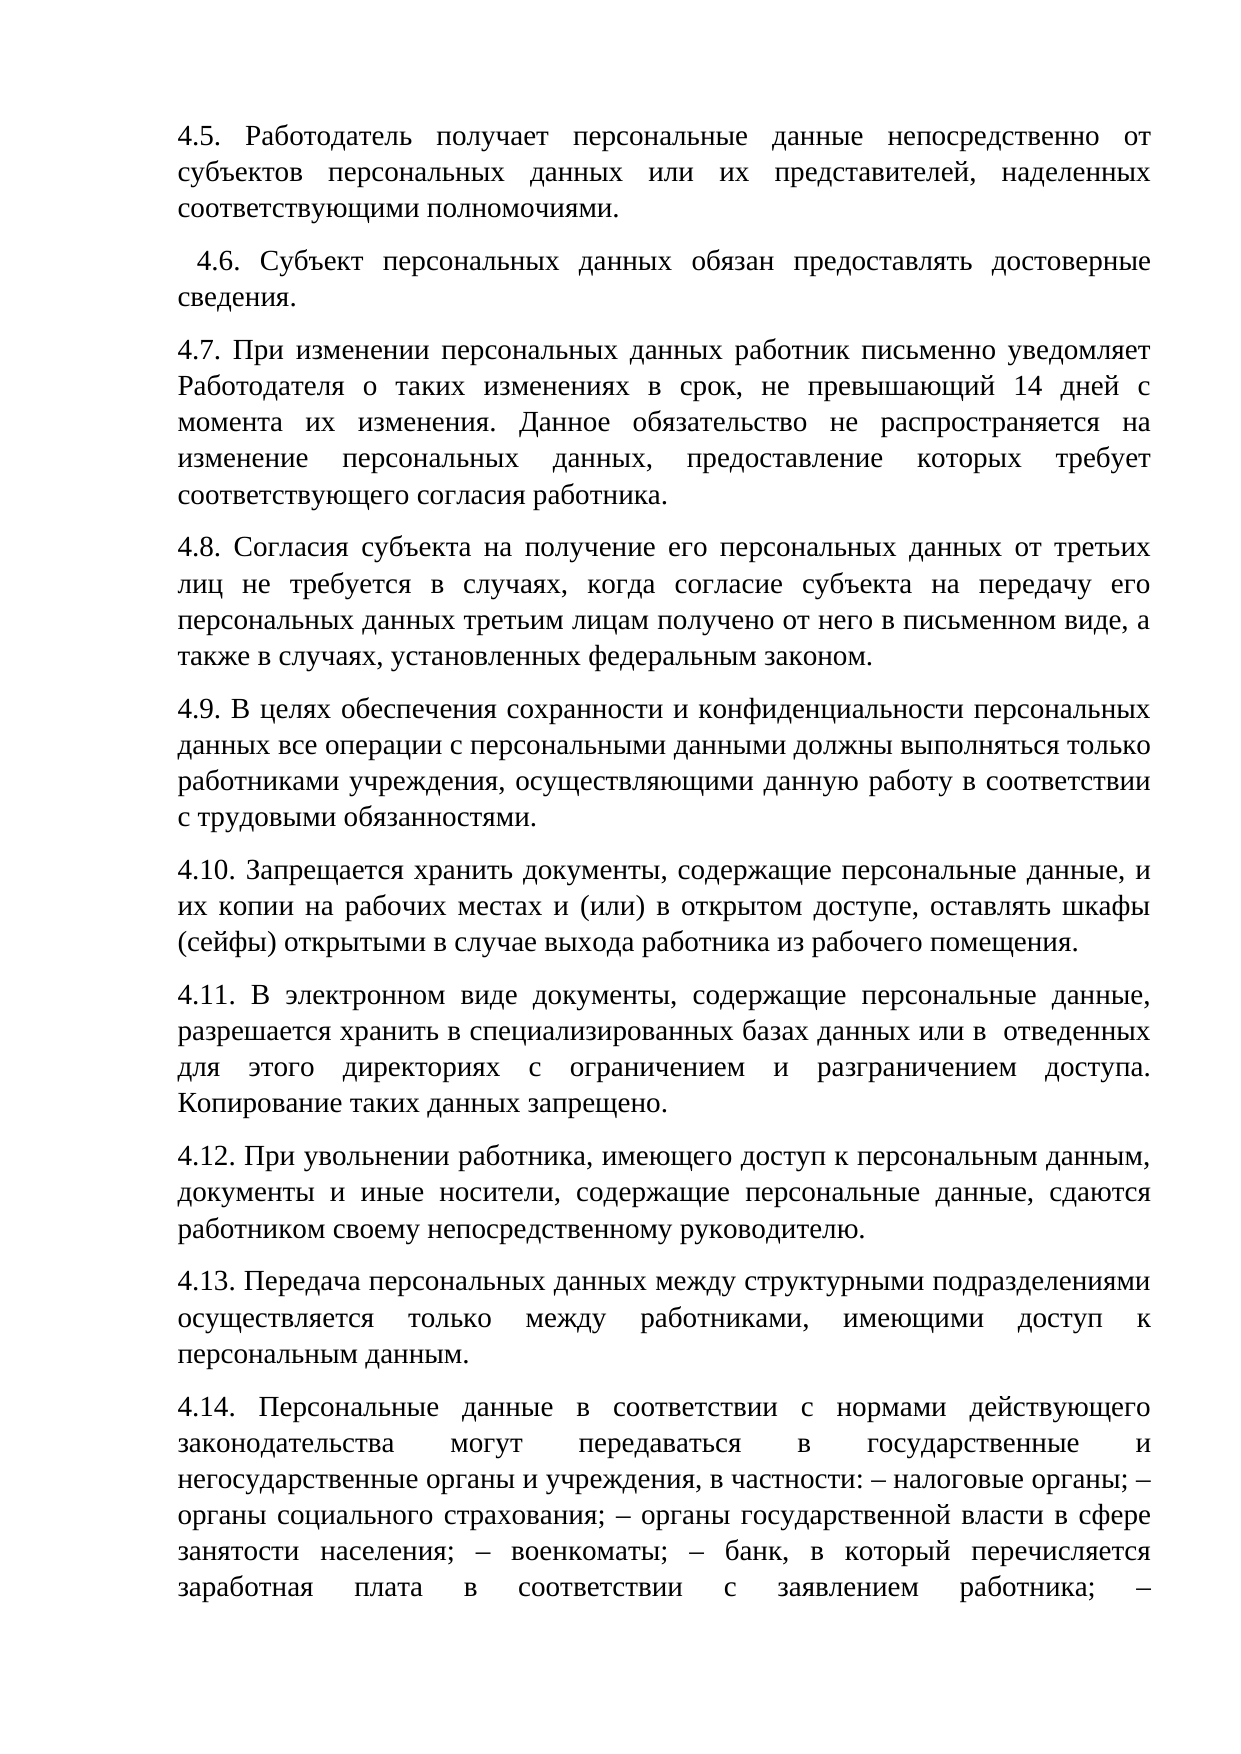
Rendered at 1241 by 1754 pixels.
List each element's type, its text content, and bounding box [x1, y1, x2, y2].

text 4.7. При изменении персональных данных работник письменно уведомляет Работодателя о таких изменениях в срок, не превышающий 14 дней с момента их изменения. Данное обязательство не распространяется на изменение персональных данных, предоставление которых требует соответствующего согласия работника. [177, 332, 1152, 510]
text 4.6. Субъект персональных данных обязан предоставлять достоверные сведения. [177, 243, 1152, 313]
text 4.5. Работодатель получает персональные данные непосредственно от субъектов персональных данных или их представителей, наделенных соответствующими полномочиями. [177, 118, 1152, 224]
text 4.11. В электронном виде документы, содержащие персональные данные, разрешается хранить в специализированных базах данных или в отведенных для этого директориях с ограничением и разграничением доступа. Копирование таких данных запрещено. [177, 977, 1152, 1119]
text 4.9. В целях обеспечения сохранности и конфиденциальности персональных данных все операции с персональными данными должны выполняться только работниками учреждения, осуществляющими данную работу в соответствии с трудовыми обязанностями. [177, 691, 1152, 833]
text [177, 1389, 1152, 1603]
text 4.13. Передача персональных данных между структурными подразделениями осуществляется только между работниками, имеющими доступ к персональным данным. [177, 1263, 1152, 1369]
text 4.8. Согласия субъекта на получение его персональных данных от третьих лиц не требуется в случаях, когда согласие субъекта на передачу его персональных данных третьим лицам получено от него в письменном виде, а также в случаях, установленных федеральным законом. [177, 529, 1152, 672]
text 4.12. При увольнении работника, имеющего доступ к персональным данным, документы и иные носители, содержащие персональные данные, сдаются работником своему непосредственному руководителю. [177, 1138, 1152, 1244]
text 4.10. Запрещается хранить документы, содержащие персональные данные, и их копии на рабочих местах и (или) в открытом доступе, оставлять шкафы (сейфы) открытыми в случае выхода работника из рабочего помещения. [177, 852, 1152, 958]
